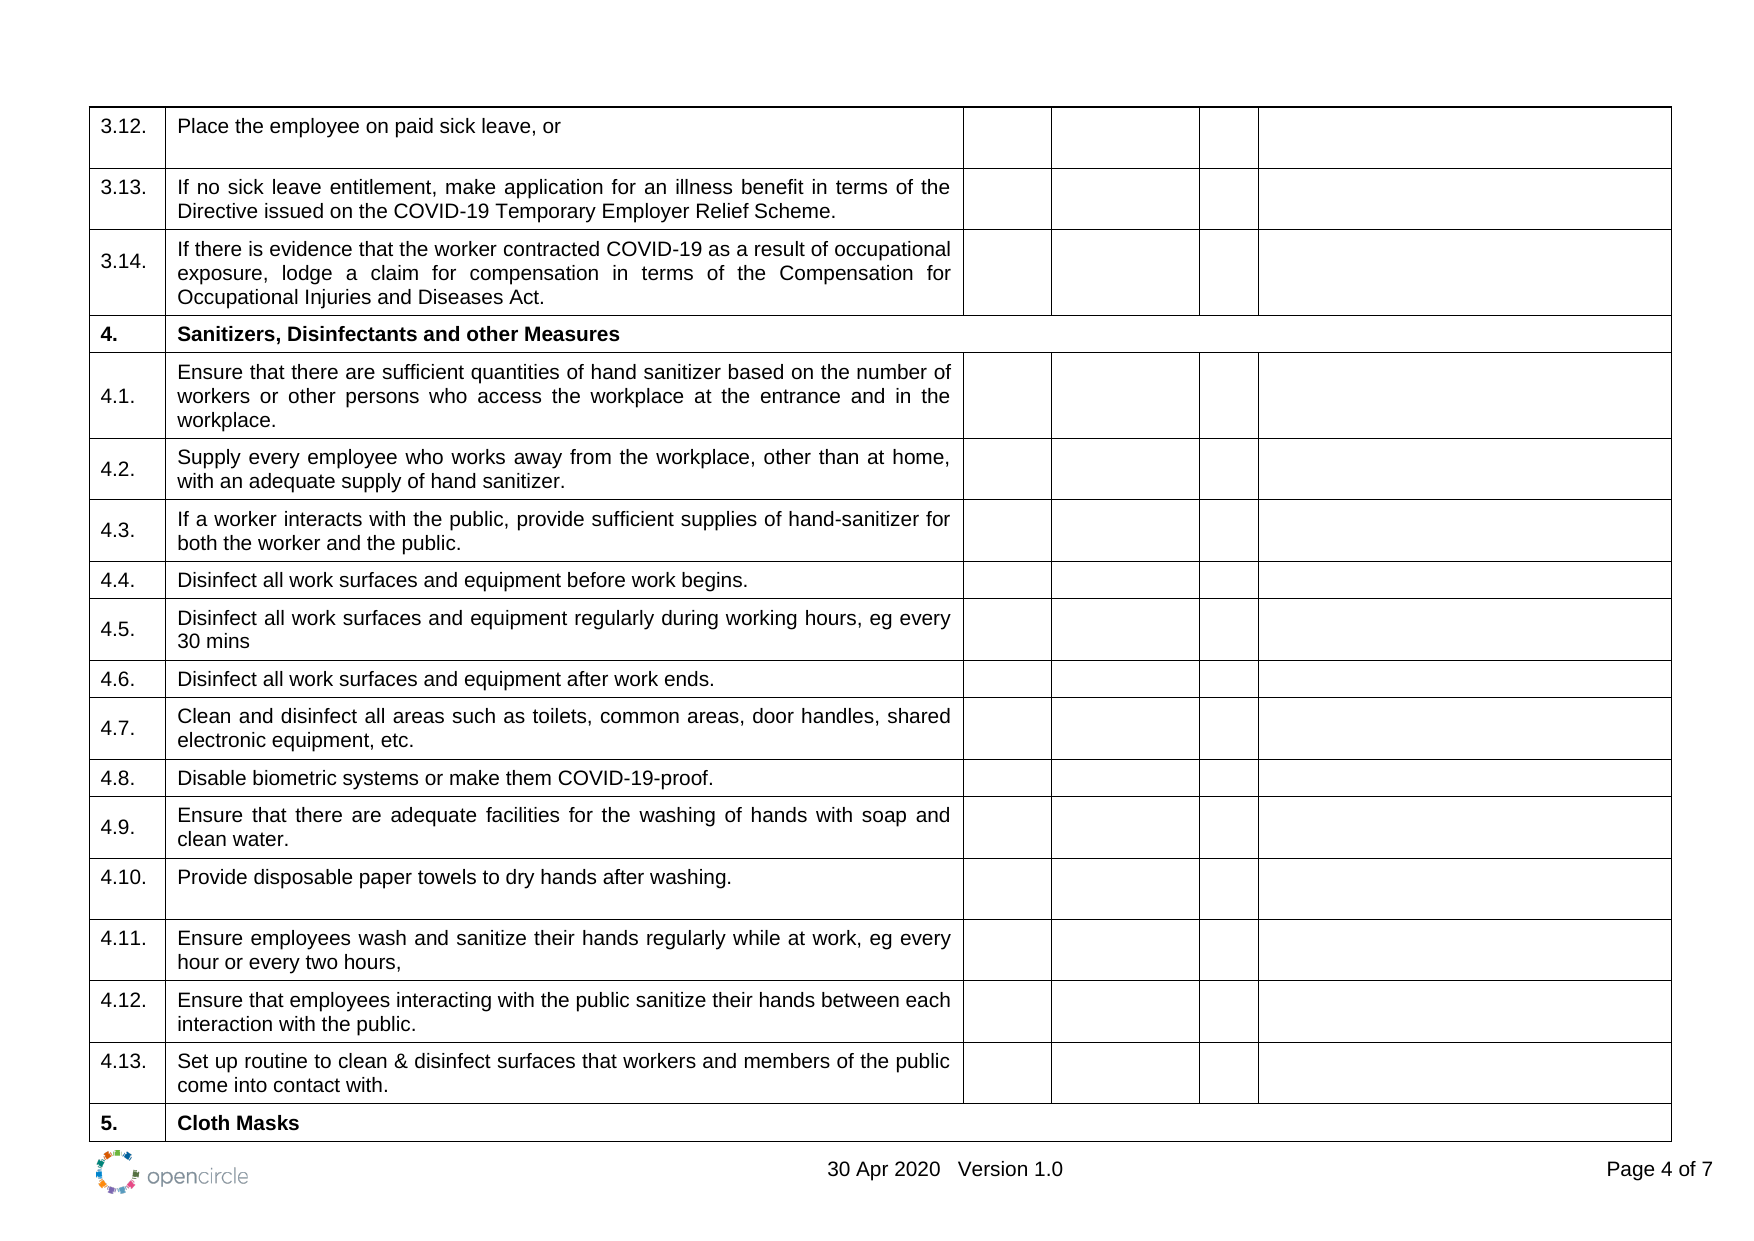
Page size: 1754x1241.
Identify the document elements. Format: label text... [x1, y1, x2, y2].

table_cell [1259, 599, 1671, 659]
table_cell [1052, 562, 1199, 598]
table_cell Disinfect all work surfaces and equipment regularly during working hours, eg every 30 mins [166, 599, 963, 659]
table_cell [964, 920, 1051, 980]
table_cell Supply every employee who works away from the workplace, other than at home, with an adequate supply of hand sanitizer. [166, 439, 963, 499]
table_cell [964, 981, 1051, 1042]
table_cell Ensure that employees interacting with the public sanitize their hands between each interaction with the public. [166, 981, 963, 1042]
table_cell [90, 439, 165, 499]
table_cell [964, 439, 1051, 499]
table_cell [1259, 760, 1671, 796]
table_cell [90, 920, 165, 980]
table_cell [1200, 859, 1258, 919]
table_cell [964, 599, 1051, 659]
table_cell [90, 108, 165, 168]
table_cell [964, 797, 1051, 857]
table_cell [1052, 920, 1199, 980]
table_cell If a worker interacts with the public, provide sufficient supplies of hand-sanitizer for both the worker and the public. [166, 500, 963, 561]
table_cell [1052, 698, 1199, 758]
table_cell Cloth Masks [166, 1104, 1671, 1141]
table_cell [1259, 353, 1671, 438]
table_cell [90, 1043, 165, 1103]
table_cell Disinfect all work surfaces and equipment before work begins. [166, 562, 963, 598]
table_cell [90, 760, 165, 796]
table_cell [90, 661, 165, 697]
table_cell [90, 797, 165, 857]
picture [96, 1150, 248, 1194]
table_cell If there is evidence that the worker contracted COVID-19 as a result of occupational exposure, lodge a claim for compensation in terms of the Compensation for Occupational Injuries and Diseases Act. [166, 230, 963, 315]
table_cell [1259, 661, 1671, 697]
table_cell [1052, 353, 1199, 438]
table_cell [1259, 920, 1671, 980]
table_cell [1052, 500, 1199, 561]
table_cell [1052, 439, 1199, 499]
table_cell [90, 859, 165, 919]
table_cell [90, 698, 165, 758]
table_cell [1259, 698, 1671, 758]
table_cell [964, 859, 1051, 919]
table_cell [1200, 981, 1258, 1042]
table_cell If no sick leave entitlement, make application for an illness benefit in terms of the Directive issued on the COVID-19 Temporary Employer Relief Scheme. [166, 169, 963, 229]
table_cell [964, 230, 1051, 315]
table_cell [1052, 108, 1199, 168]
table_cell [1259, 500, 1671, 561]
table_cell Ensure that there are sufficient quantities of hand sanitizer based on the number of workers or other persons who access the workplace at the entrance and in the workplace. [166, 353, 963, 438]
table_cell Clean and disinfect all areas such as toilets, common areas, door handles, shared electronic equipment, etc. [166, 698, 963, 758]
table_cell [1052, 981, 1199, 1042]
table_cell [1259, 981, 1671, 1042]
table_cell [964, 500, 1051, 561]
table_cell Place the employee on paid sick leave, or [166, 108, 963, 168]
table_cell [1259, 1043, 1671, 1103]
table_cell [964, 1043, 1051, 1103]
table_cell [90, 169, 165, 229]
table_cell [1200, 169, 1258, 229]
table_cell Ensure that there are adequate facilities for the washing of hands with soap and clean water. [166, 797, 963, 857]
table_cell [90, 500, 165, 561]
table_cell [1259, 797, 1671, 857]
table_cell [1200, 920, 1258, 980]
table_cell [1200, 562, 1258, 598]
table_cell [1200, 599, 1258, 659]
table_cell [1259, 439, 1671, 499]
table_cell [1259, 108, 1671, 168]
table_cell [1052, 1043, 1199, 1103]
table_cell Provide disposable paper towels to dry hands after washing. [166, 859, 963, 919]
table_cell [90, 316, 165, 352]
table_cell [1200, 439, 1258, 499]
table_cell [1052, 169, 1199, 229]
table_cell Disable biometric systems or make them COVID-19-proof. [166, 760, 963, 796]
table_cell [964, 169, 1051, 229]
table_cell [1052, 859, 1199, 919]
table_cell [1200, 500, 1258, 561]
table_cell [1200, 661, 1258, 697]
table_cell [1052, 760, 1199, 796]
table_cell [1052, 661, 1199, 697]
table_cell [1200, 230, 1258, 315]
table_cell [90, 353, 165, 438]
table_cell [90, 599, 165, 659]
table_cell [964, 562, 1051, 598]
table_cell [1200, 698, 1258, 758]
table_cell [1200, 353, 1258, 438]
table_cell [964, 698, 1051, 758]
table_cell [964, 661, 1051, 697]
table_cell [1052, 797, 1199, 857]
table_cell [964, 108, 1051, 168]
table_cell [964, 760, 1051, 796]
table_cell Disinfect all work surfaces and equipment after work ends. [166, 661, 963, 697]
table_cell [1200, 760, 1258, 796]
table_cell [1259, 169, 1671, 229]
table_cell [90, 981, 165, 1042]
table_cell Set up routine to clean & disinfect surfaces that workers and members of the public come into contact with. [166, 1043, 963, 1103]
table_cell [90, 230, 165, 315]
table_cell [1259, 562, 1671, 598]
table_cell Ensure employees wash and sanitize their hands regularly while at work, eg every hour or every two hours, [166, 920, 963, 980]
table_cell [964, 353, 1051, 438]
table_cell [1259, 230, 1671, 315]
table_cell [1200, 797, 1258, 857]
table_cell [1200, 108, 1258, 168]
table_cell [90, 1104, 165, 1141]
table_cell [90, 562, 165, 598]
table_cell Sanitizers, Disinfectants and other Measures [166, 316, 1671, 352]
table_cell [1052, 230, 1199, 315]
table_cell [1052, 599, 1199, 659]
table_cell [1259, 859, 1671, 919]
table_cell [1200, 1043, 1258, 1103]
